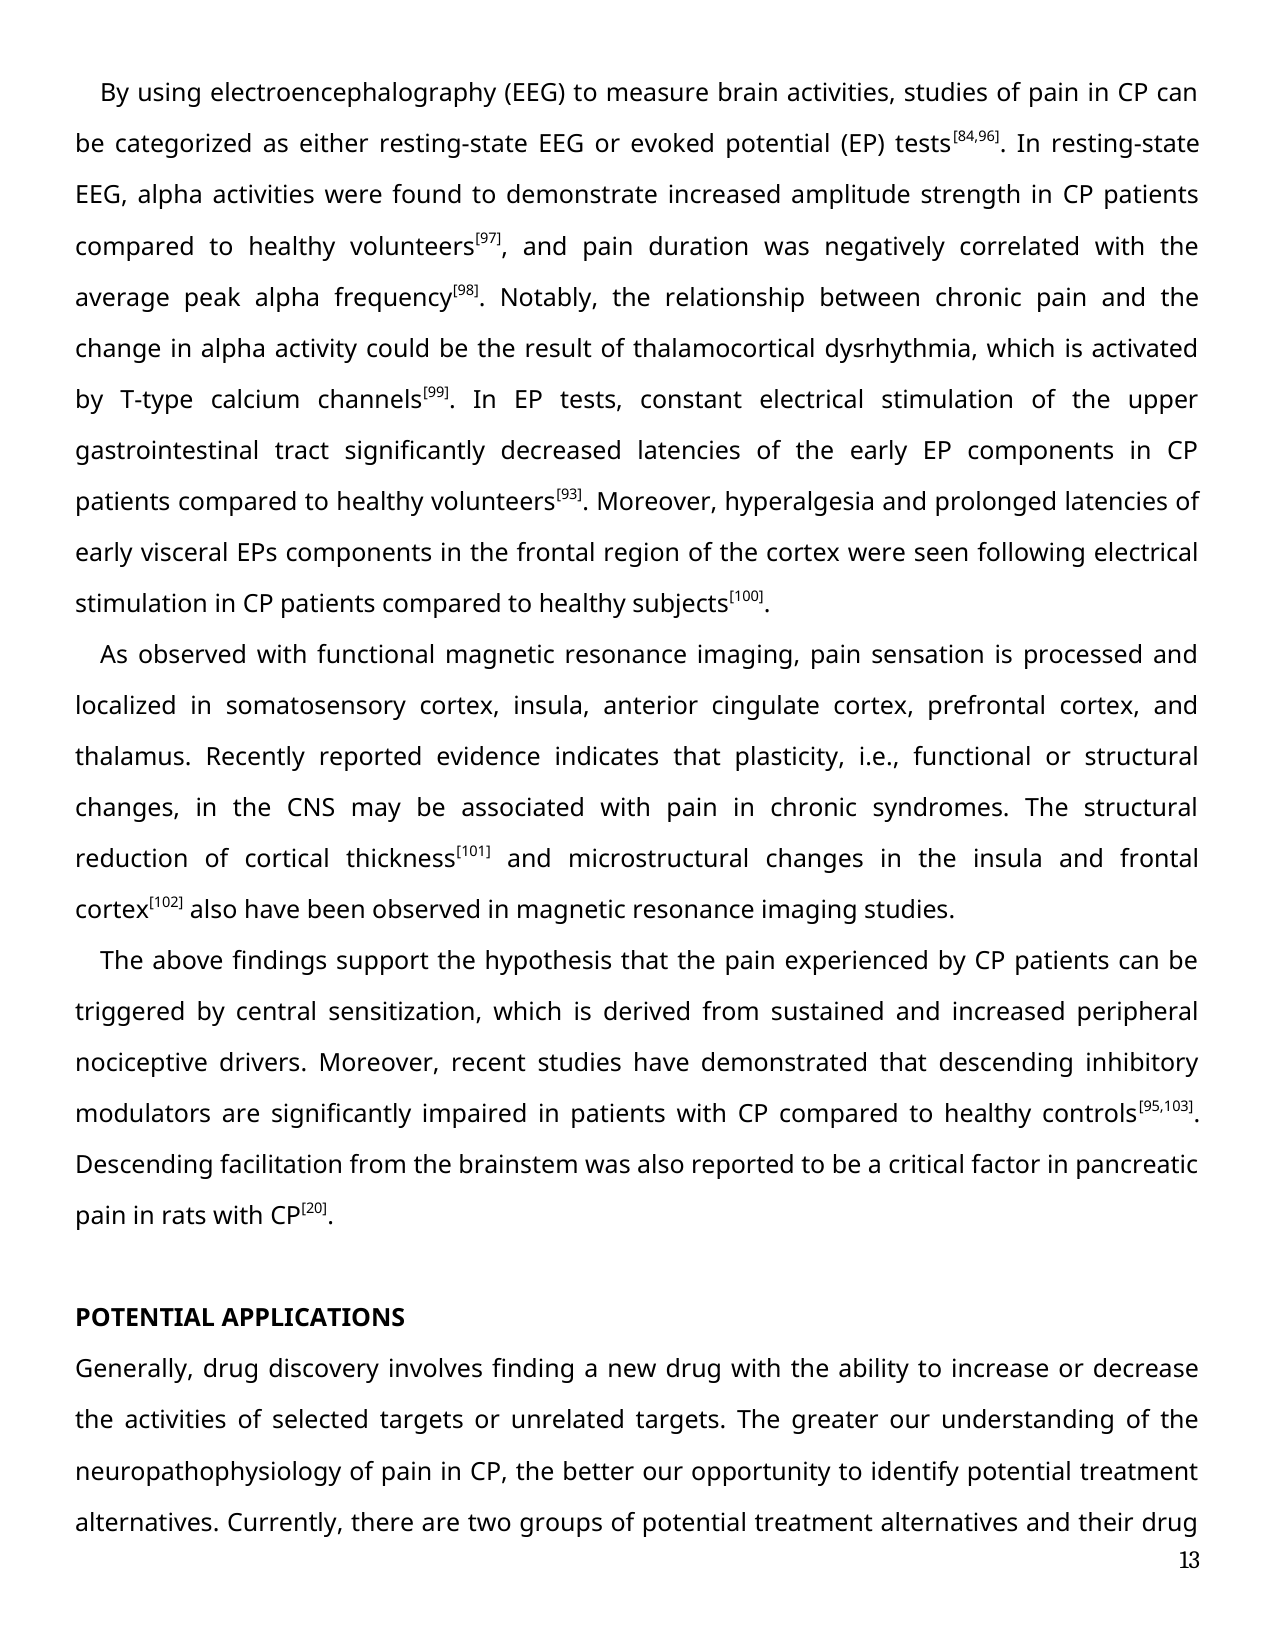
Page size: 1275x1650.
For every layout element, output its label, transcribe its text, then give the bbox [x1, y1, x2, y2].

text The above findings support the hypothesis that the pain experienced by CP patients can be triggered by central sensitization, which is derived from sustained and increased peripheral nociceptive drivers. Moreover, recent studies have demonstrated that descending inhibitory modulators are significantly impaired in patients with CP compared to healthy controls[95,103]. Descending facilitation from the brainstem was also reported to be a critical factor in pancreatic pain in rats with CP[20]. [75, 943, 1200, 1232]
text By using electroencephalography (EEG) to measure brain activities, studies of pain in CP can be categorized as either resting-state EEG or evoked potential (EP) tests[84,96]. In resting-state EEG, alpha activities were found to demonstrate increased amplitude strength in CP patients compared to healthy volunteers[97], and pain duration was negatively correlated with the average peak alpha frequency[98]. Notably, the relationship between chronic pain and the change in alpha activity could be the result of thalamocortical dysrhythmia, which is activated by T-type calcium channels[99]. In EP tests, constant electrical stimulation of the upper gastrointestinal tract significantly decreased latencies of the early EP components in CP patients compared to healthy volunteers[93]. Moreover, hyperalgesia and prolonged latencies of early visceral EPs components in the frontal region of the cortex were seen following electrical stimulation in CP patients compared to healthy subjects[100]. [75, 75, 1200, 619]
text As observed with functional magnetic resonance imaging, pain sensation is processed and localized in somatosensory cortex, insula, anterior cingulate cortex, prefrontal cortex, and thalamus. Recently reported evidence indicates that plasticity, i.e., functional or structural changes, in the CNS may be associated with pain in chronic syndromes. The structural reduction of cortical thickness[101] and microstructural changes in the insula and frontal cortex[102] also have been observed in magnetic resonance imaging studies. [75, 636, 1200, 926]
text POTENTIAL APPLICATIONS [75, 1300, 1200, 1334]
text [75, 1351, 1200, 1538]
